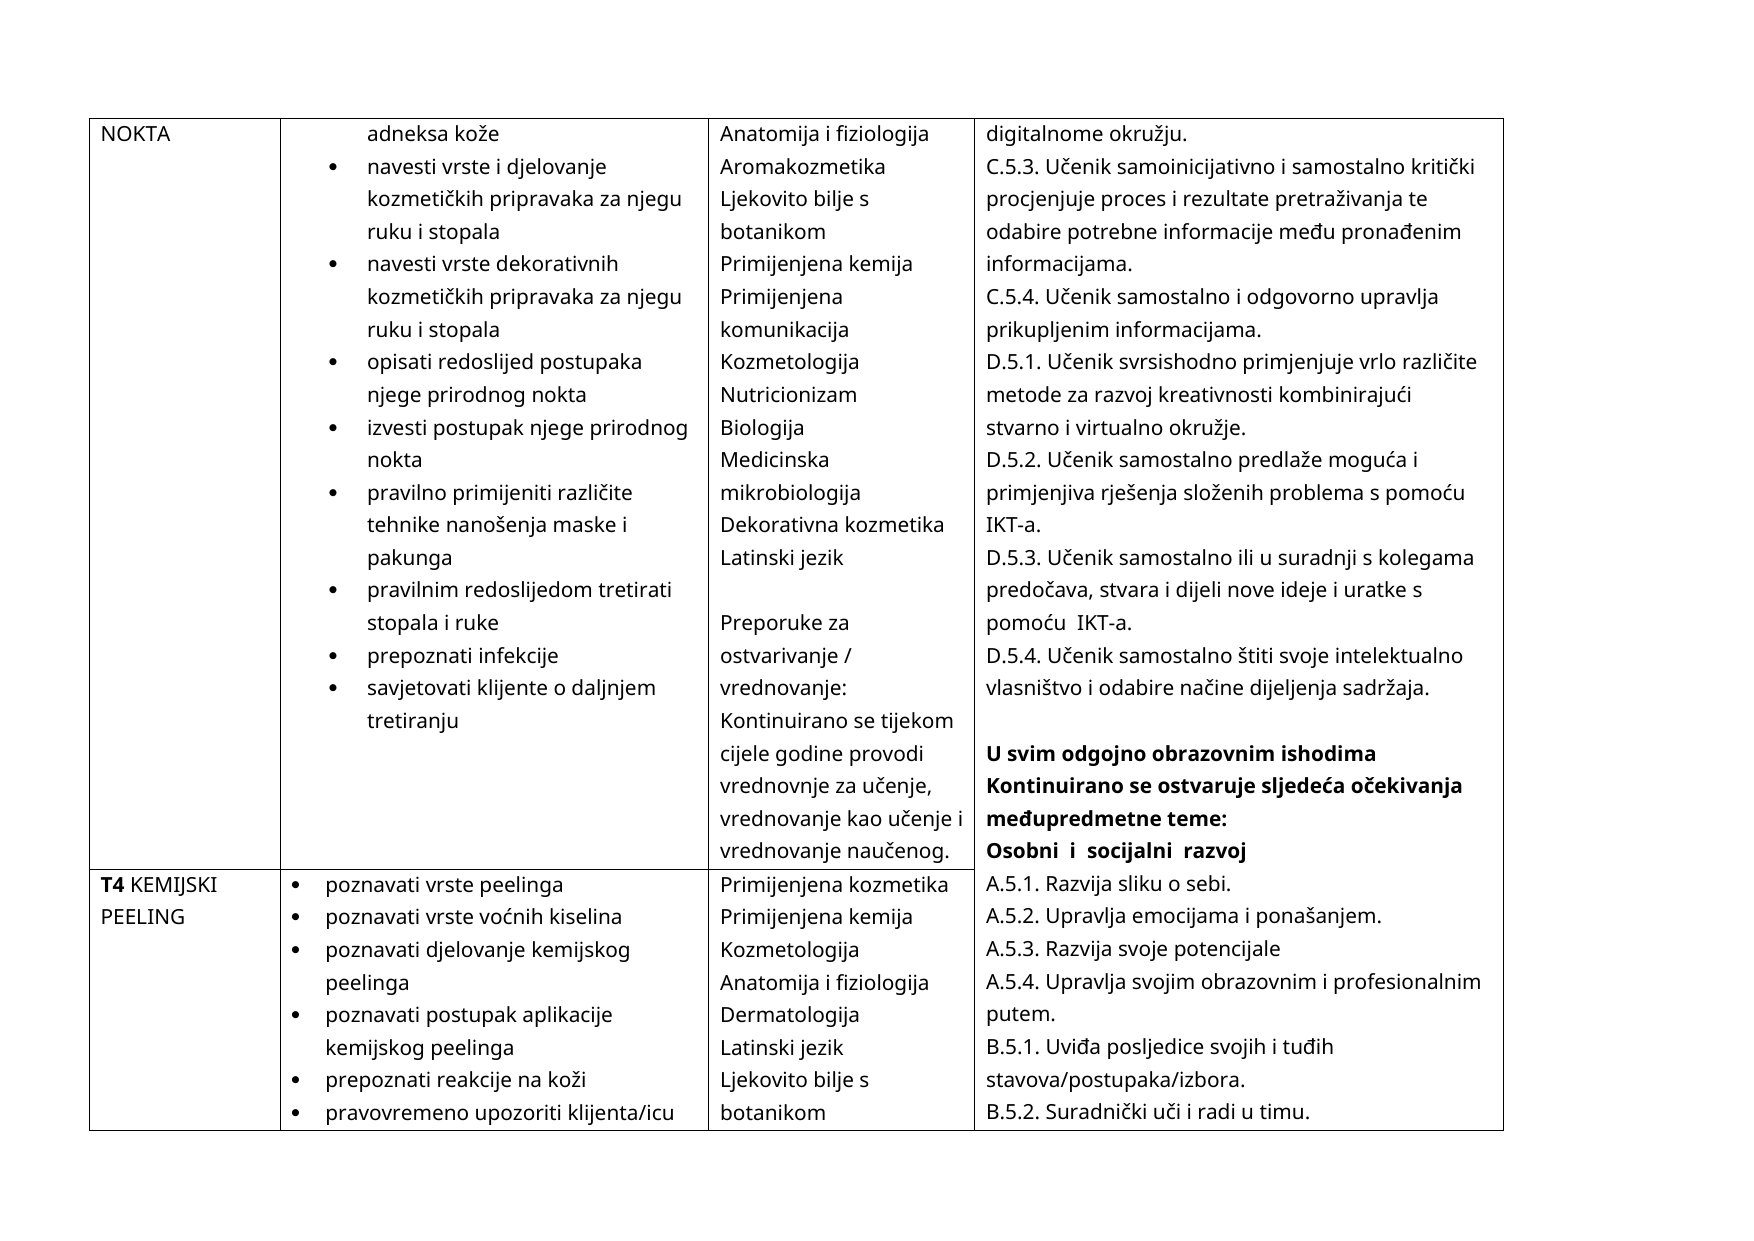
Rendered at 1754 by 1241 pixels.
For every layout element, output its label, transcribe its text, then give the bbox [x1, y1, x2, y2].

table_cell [281, 119, 708, 869]
table_cell T4 KEMIJSKI PEELING [90, 870, 280, 1130]
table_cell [709, 870, 974, 1130]
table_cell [709, 119, 974, 869]
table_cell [90, 119, 280, 869]
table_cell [281, 870, 708, 1130]
